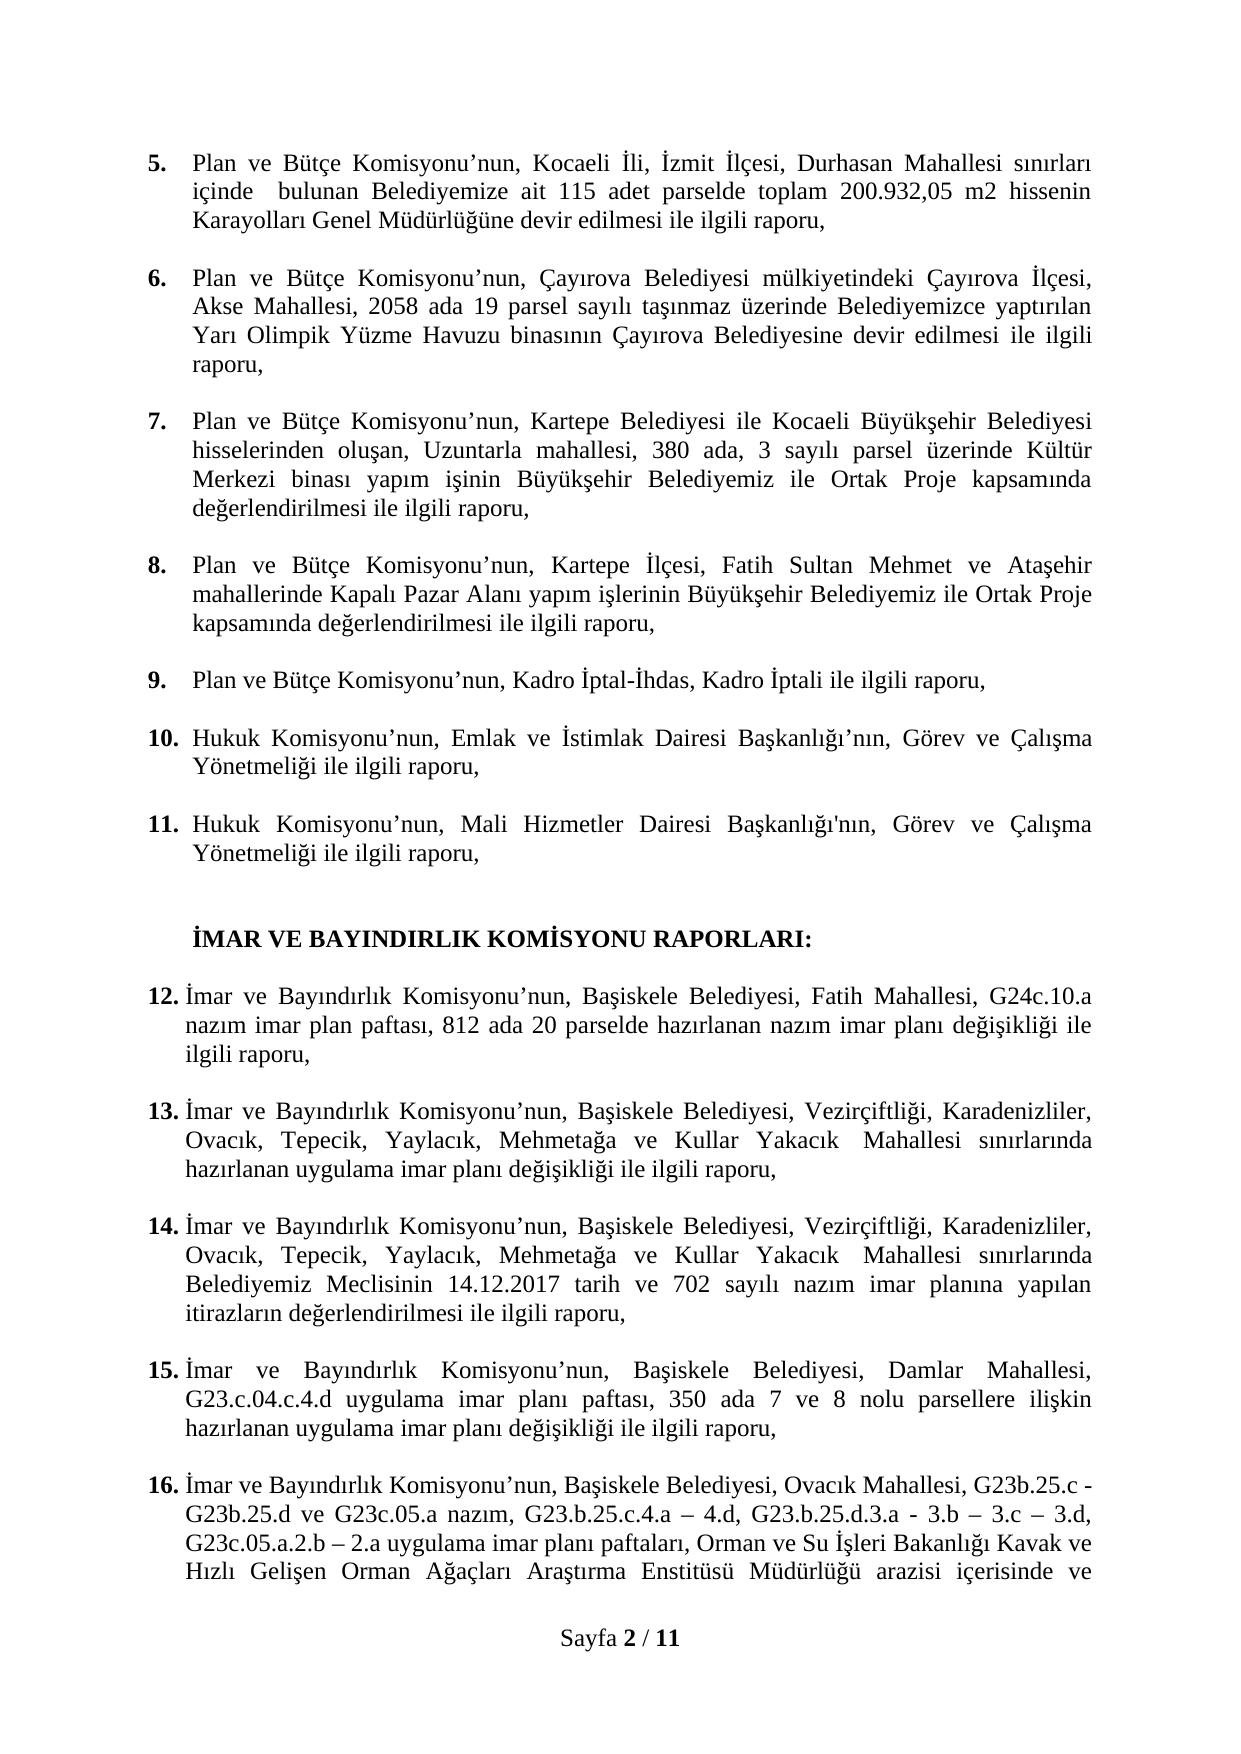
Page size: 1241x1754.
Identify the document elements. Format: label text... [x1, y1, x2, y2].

list Hukuk Komisyonu’nun, Emlak ve İstimlak Dairesi Başkanlığı’nın, Görev ve Çalışma Yönetmeliği ile ilgili raporu, [148, 723, 1093, 780]
list Plan ve Bütçe Komisyonu’nun, Kartepe Belediyesi ile Kocaeli Büyükşehir Belediyesi hisselerinden oluşan, Uzuntarla mahallesi, 380 ada, 3 sayılı parsel üzerinde Kültür Merkezi binası yapım işinin Büyükşehir Belediyemiz ile Ortak Proje kapsamında değerlendirilmesi ile ilgili raporu, [148, 406, 1093, 521]
list Plan ve Bütçe Komisyonu’nun, Çayırova Belediyesi mülkiyetindeki Çayırova İlçesi, Akse Mahallesi, 2058 ada 19 parsel sayılı taşınmaz üzerinde Belediyemizce yaptırılan Yarı Olimpik Yüzme Havuzu binasının Çayırova Belediyesine devir edilmesi ile ilgili raporu, [148, 263, 1093, 378]
list Plan ve Bütçe Komisyonu’nun, Kartepe İlçesi, Fatih Sultan Mehmet ve Ataşehir mahallerinde Kapalı Pazar Alanı yapım işlerinin Büyükşehir Belediyemiz ile Ortak Proje kapsamında değerlendirilmesi ile ilgili raporu, [148, 550, 1093, 636]
list İmar ve Bayındırlık Komisyonu’nun, Başiskele Belediyesi, Fatih Mahallesi, G24c.10.a nazım imar plan paftası, 812 ada 20 parselde hazırlanan nazım imar planı değişikliği ile ilgili raporu, [148, 981, 1093, 1068]
list Hukuk Komisyonu’nun, Mali Hizmetler Dairesi Başkanlığı'nın, Görev ve Çalışma Yönetmeliği ile ilgili raporu, [148, 809, 1093, 866]
list Plan ve Bütçe Komisyonu’nun, Kocaeli İli, İzmit İlçesi, Durhasan Mahallesi sınırları içinde bulunan Belediyemize ait 115 adet parselde toplam 200.932,05 m2 hissenin Karayolları Genel Müdürlüğüne devir edilmesi ile ilgili raporu, [148, 148, 1093, 234]
list İmar ve Bayındırlık Komisyonu’nun, Başiskele Belediyesi, Vezirçiftliği, Karadenizliler, Ovacık, Tepecik, Yaylacık, Mehmetağa ve Kullar Yakacık Mahallesi sınırlarında hazırlanan uygulama imar planı değişikliği ile ilgili raporu, [148, 1096, 1093, 1183]
list İMAR VE BAYINDIRLIK KOMİSYONU RAPORLARI: [192, 924, 1093, 953]
list İmar ve Bayındırlık Komisyonu’nun, Başiskele Belediyesi, Vezirçiftliği, Karadenizliler, Ovacık, Tepecik, Yaylacık, Mehmetağa ve Kullar Yakacık Mahallesi sınırlarında Belediyemiz Meclisinin 14.12.2017 tarih ve 702 sayılı nazım imar planına yapılan itirazların değerlendirilmesi ile ilgili raporu, [148, 1211, 1093, 1326]
list Plan ve Bütçe Komisyonu’nun, Kadro İptal-İhdas, Kadro İptali ile ilgili raporu, [148, 665, 1093, 694]
list İmar ve Bayındırlık Komisyonu’nun, Başiskele Belediyesi, Damlar Mahallesi, G23.c.04.c.4.d uygulama imar planı paftası, 350 ada 7 ve 8 nolu parsellere ilişkin hazırlanan uygulama imar planı değişikliği ile ilgili raporu, [148, 1355, 1093, 1441]
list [148, 1470, 1093, 1585]
